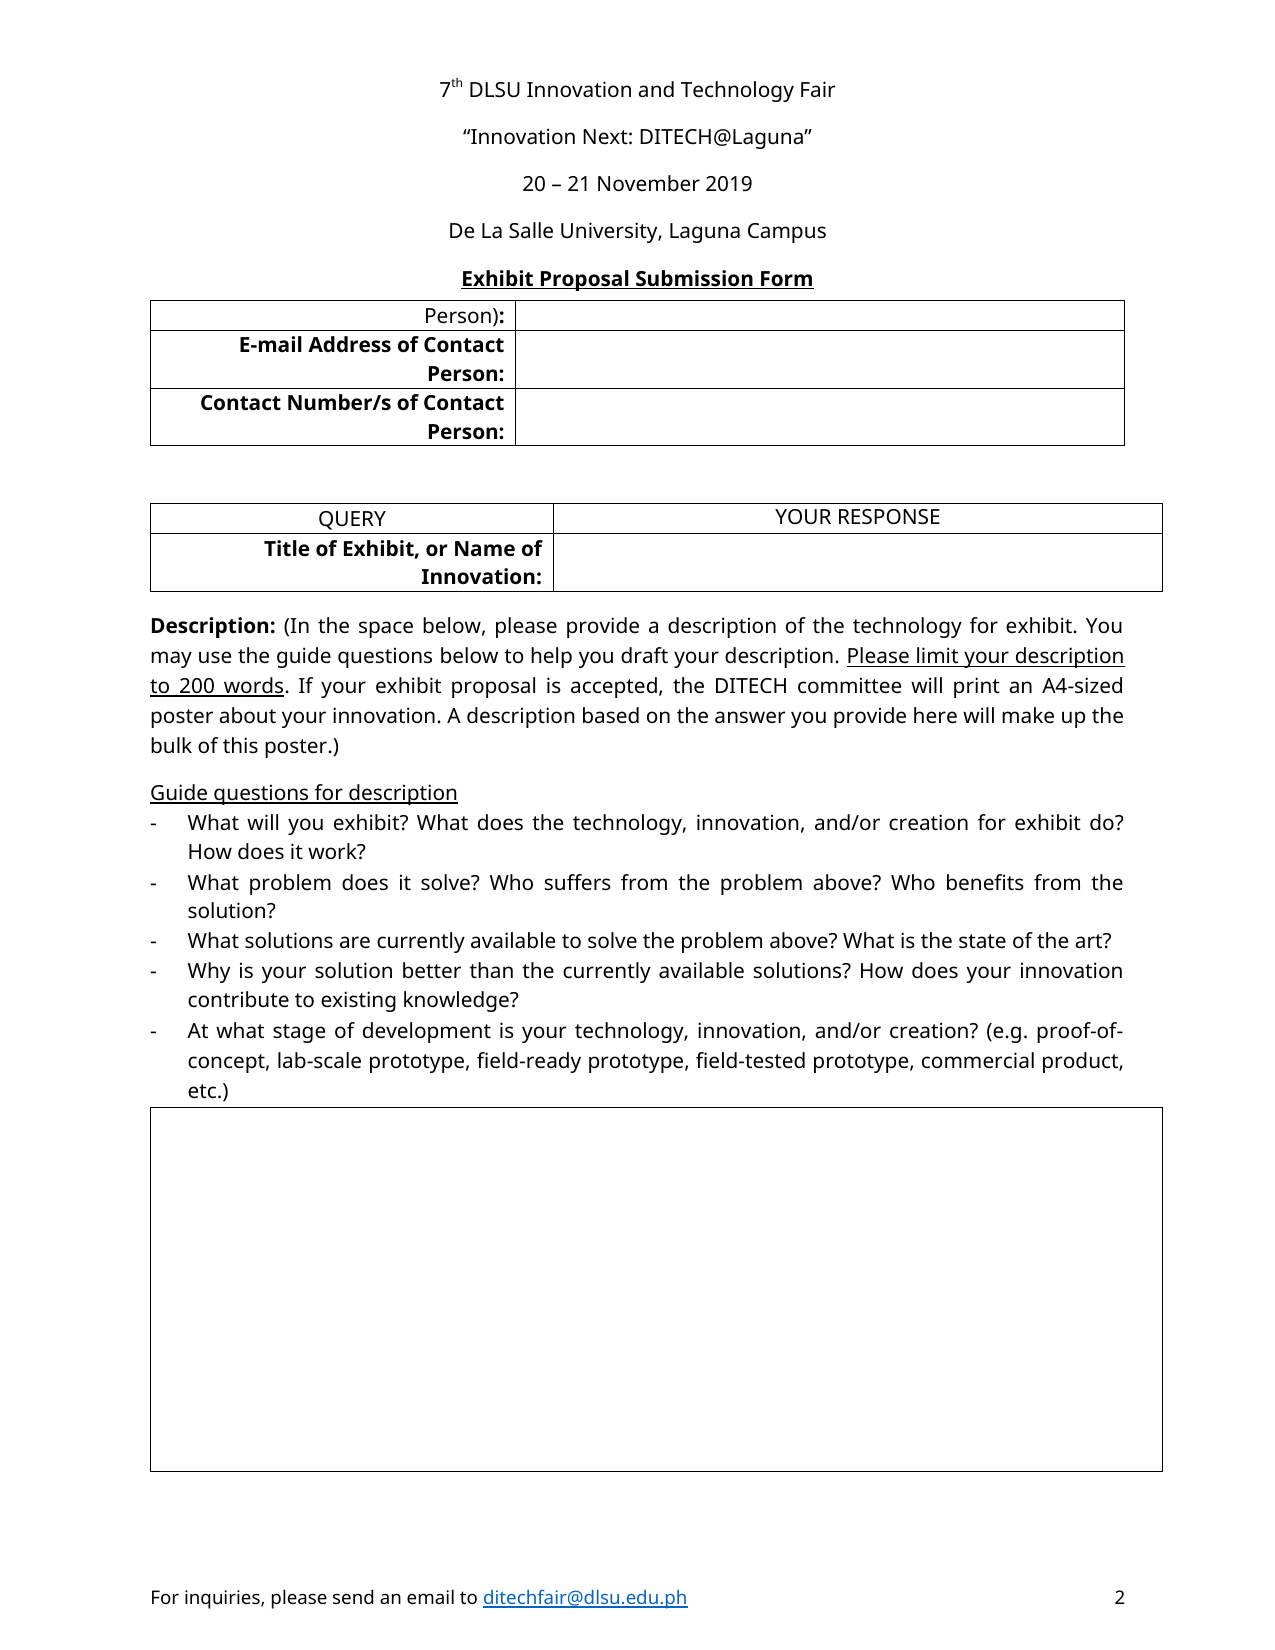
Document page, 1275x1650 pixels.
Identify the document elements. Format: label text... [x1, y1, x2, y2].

table_cell Title of Exhibit, or Name of Innovation: [151, 534, 553, 591]
table_cell [516, 331, 1124, 387]
text Guide questions for description [150, 778, 1125, 807]
table_cell [516, 389, 1124, 445]
list What problem does it solve? Who suffers from the problem above? Who benefits from the solution? [150, 868, 1125, 924]
list At what stage of development is your technology, innovation, and/or creation? (e.g. proof-of-concept, lab-scale prototype, field-ready prototype, field-tested prototype, commercial product, etc.) [150, 1016, 1125, 1105]
list What will you exhibit? What does the technology, innovation, and/or creation for exhibit do? How does it work? [150, 808, 1125, 865]
table_header QUERY [151, 504, 553, 533]
table_header YOUR RESPONSE [554, 504, 1162, 533]
table_cell [516, 301, 1124, 329]
table_header [151, 1108, 1162, 1471]
table_cell [554, 534, 1162, 591]
list What solutions are currently available to solve the problem above? What is the state of the art? [150, 926, 1125, 955]
list Why is your solution better than the currently available solutions? How does your innovation contribute to existing knowledge? [150, 957, 1125, 1013]
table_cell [151, 301, 515, 329]
table_cell E-mail Address of Contact Person: [151, 331, 515, 387]
table_cell Contact Number/s of Contact Person: [151, 389, 515, 445]
text Description: (In the space below, please provide a description of the technology for exhibit. You may use the guide questions below to help you draft your description. Please limit your description to 200 words. If your exhibit proposal is accepted, the DITECH committee will print an A4-sized poster about your innovation. A description based on the answer you provide here will make up the bulk of this poster.) [150, 612, 1125, 759]
